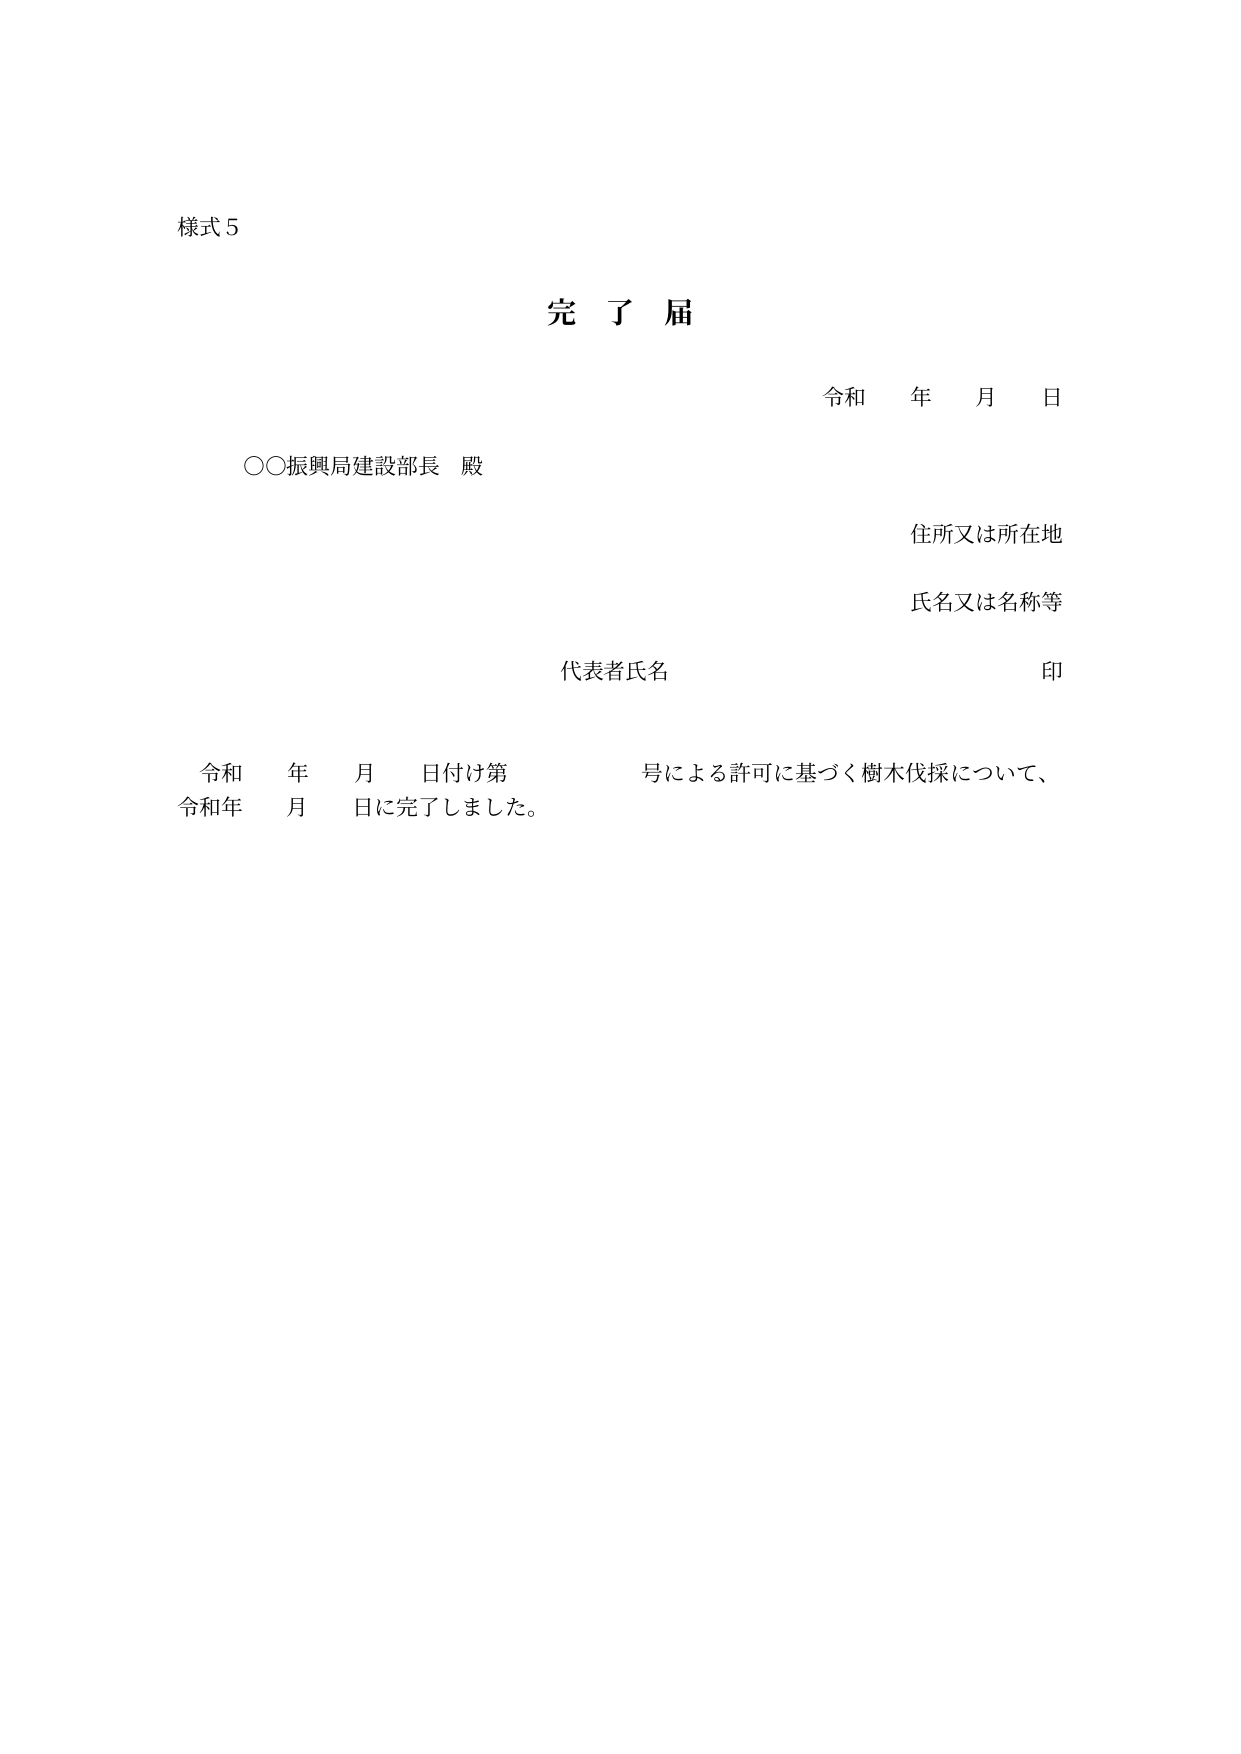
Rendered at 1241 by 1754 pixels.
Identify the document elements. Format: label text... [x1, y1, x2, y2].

text 令和 年 月 日付け第 号による許可に基づく樹木伐採について、令和年 月 日に完了しました。 [177, 755, 1063, 823]
text 住所又は所在地 [177, 516, 1063, 550]
text 氏名又は名称等 [177, 584, 1063, 618]
text 完 了 届 [177, 277, 1063, 345]
text 代表者氏名 印 [177, 653, 1063, 687]
text ○○振興局建設部長 殿 [177, 448, 1063, 482]
text 様式５ [177, 208, 1063, 243]
text 令和 年 月 日 [177, 379, 1063, 413]
